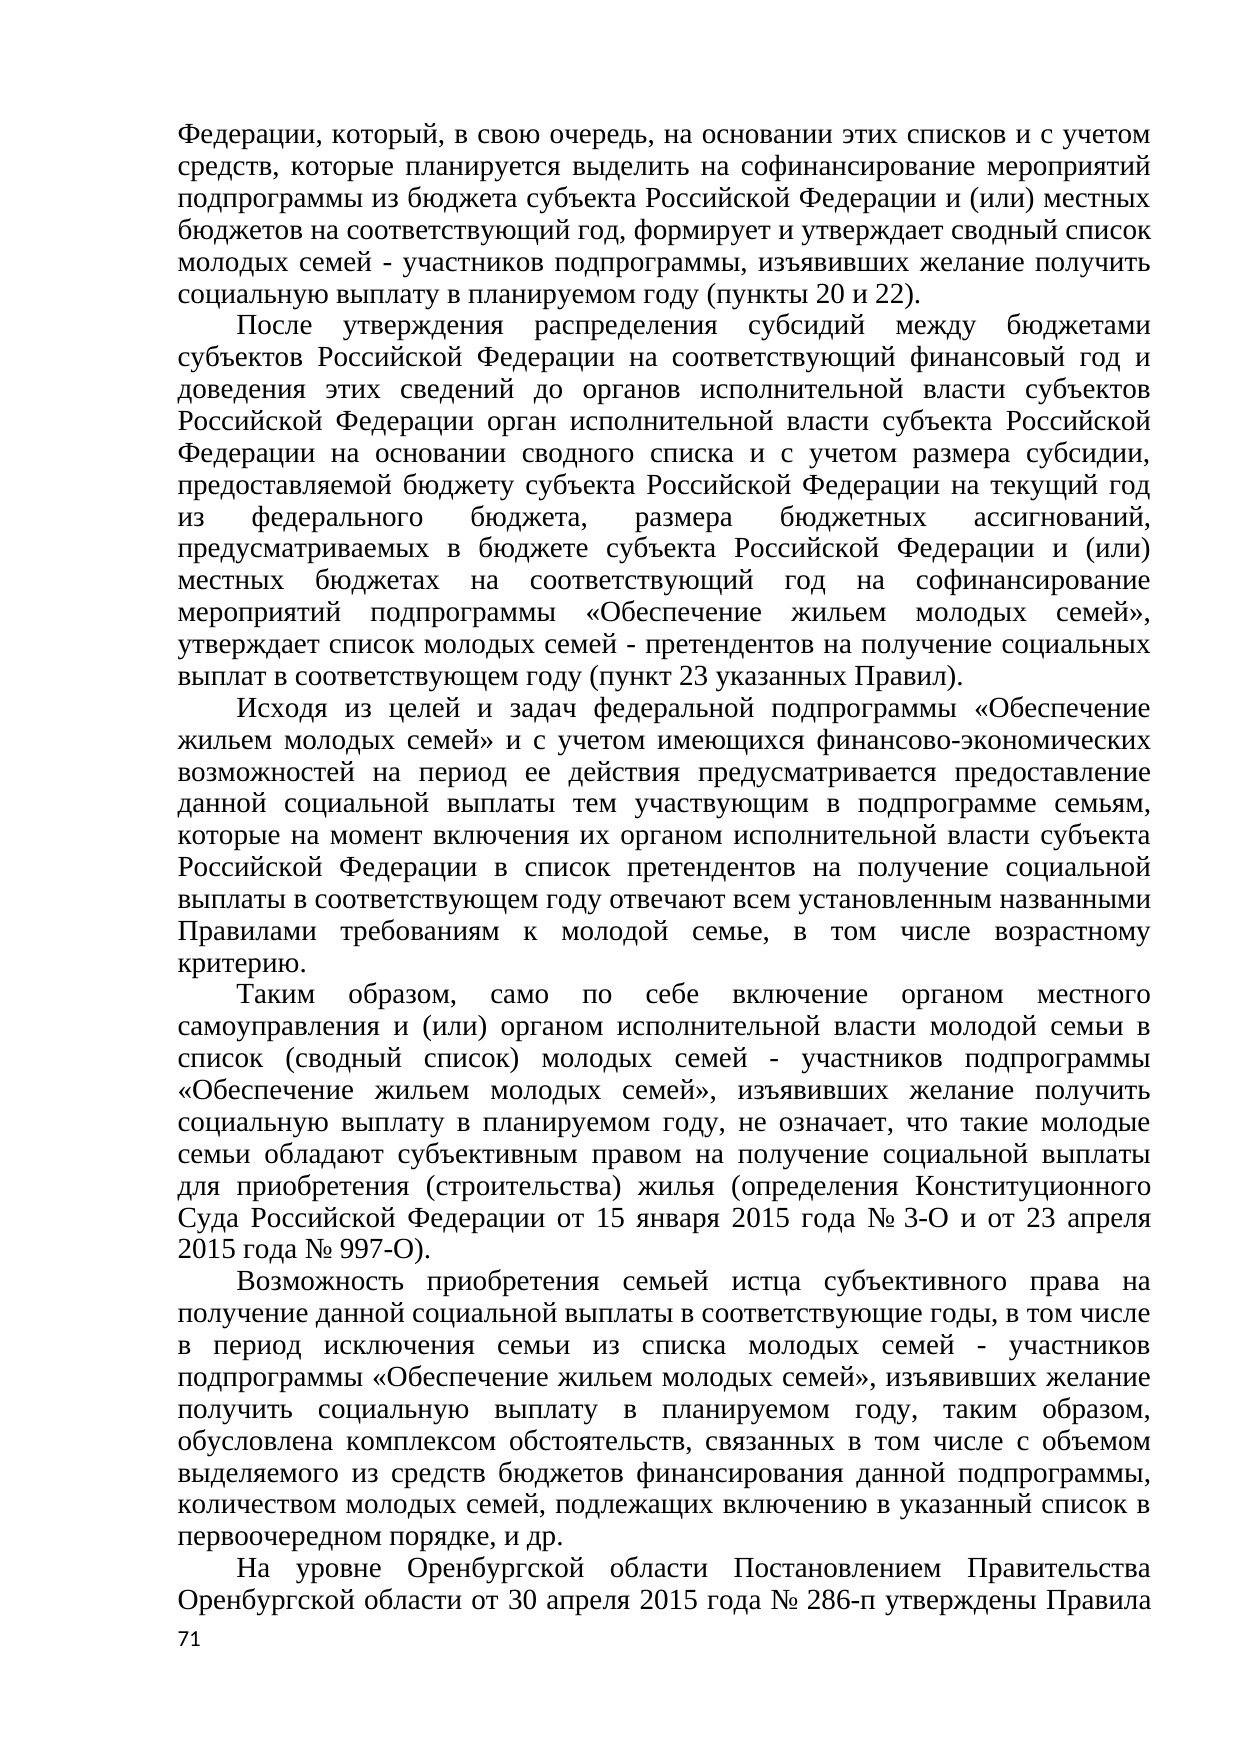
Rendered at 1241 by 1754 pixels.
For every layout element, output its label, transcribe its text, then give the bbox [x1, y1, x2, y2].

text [177, 118, 1152, 309]
text Исходя из целей и задач федеральной подпрограммы «Обеспечение жильем молодых семей» и с учетом имеющихся финансово-экономических возможностей на период ее действия предусматривается предоставление данной социальной выплаты тем участвующим в подпрограмме семьям, которые на момент включения их органом исполнительной власти субъекта Российской Федерации в список претендентов на получение социальной выплаты в соответствующем году отвечают всем установленным названными Правилами требованиям к молодой семье, в том числе возрастному критерию. [177, 692, 1152, 978]
text Возможность приобретения семьей истца субъективного права на получение данной социальной выплаты в соответствующие годы, в том числе в период исключения семьи из списка молодых семей - участников подпрограммы «Обеспечение жильем молодых семей», изъявивших желание получить социальную выплату в планируемом году, таким образом, обусловлена комплексом обстоятельств, связанных в том числе с объемом выделяемого из средств бюджетов финансирования данной подпрограммы, количеством молодых семей, подлежащих включению в указанный список в первоочередном порядке, и др. [177, 1265, 1152, 1552]
text После утверждения распределения субсидий между бюджетами субъектов Российской Федерации на соответствующий финансовый год и доведения этих сведений до органов исполнительной власти субъектов Российской Федерации орган исполнительной власти субъекта Российской Федерации на основании сводного списка и с учетом размера субсидии, предоставляемой бюджету субъекта Российской Федерации на текущий год из федерального бюджета, размера бюджетных ассигнований, предусматриваемых в бюджете субъекта Российской Федерации и (или) местных бюджетах на соответствующий год на софинансирование мероприятий подпрограммы «Обеспечение жильем молодых семей», утверждает список молодых семей - претендентов на получение социальных выплат в соответствующем году (пункт 23 указанных Правил). [177, 309, 1152, 692]
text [177, 1552, 1152, 1616]
text Таким образом, само по себе включение органом местного самоуправления и (или) органом исполнительной власти молодой семьи в список (сводный список) молодых семей - участников подпрограммы «Обеспечение жильем молодых семей», изъявивших желание получить социальную выплату в планируемом году, не означает, что такие молодые семьи обладают субъективным правом на получение социальной выплаты для приобретения (строительства) жилья (определения Конституционного Суда Российской Федерации от 15 января 2015 года № 3-О и от 23 апреля 2015 года № 997-О). [177, 978, 1152, 1265]
